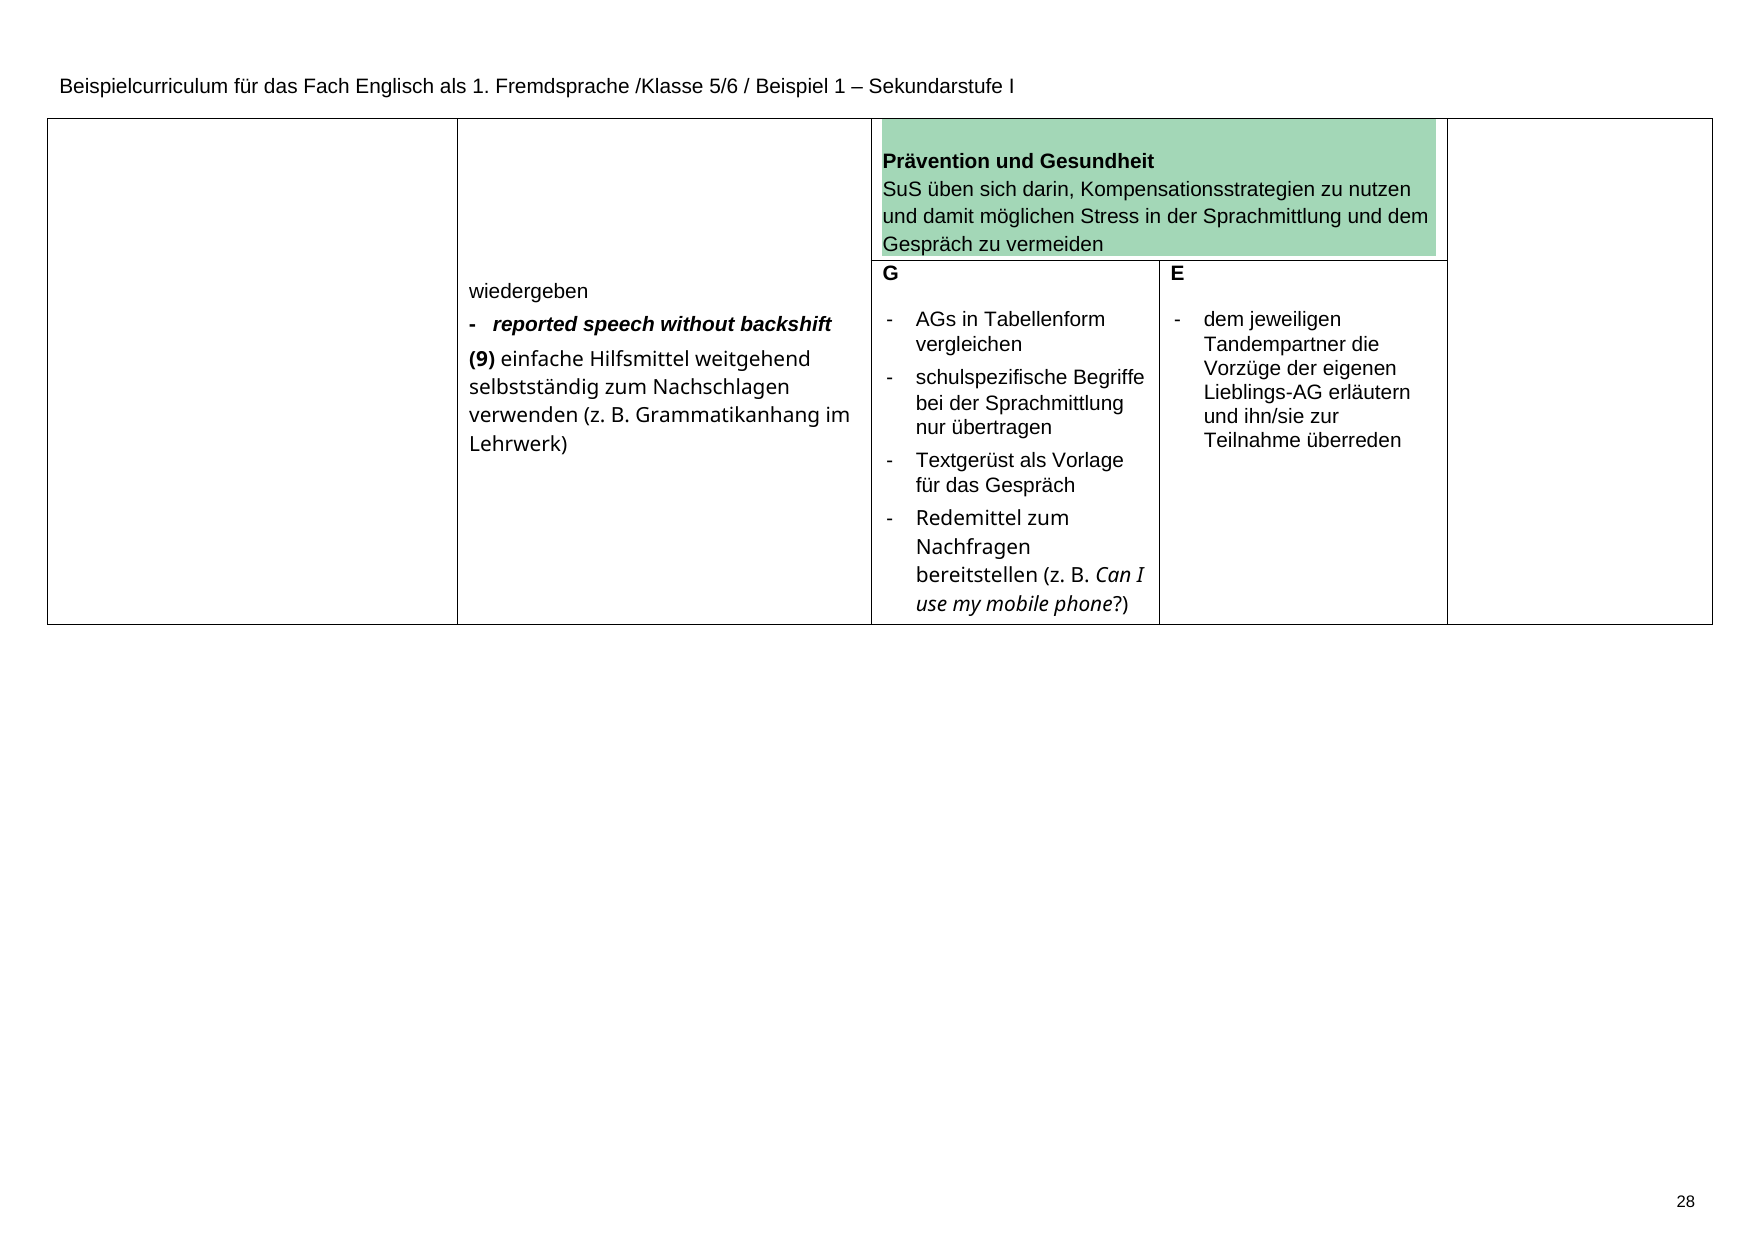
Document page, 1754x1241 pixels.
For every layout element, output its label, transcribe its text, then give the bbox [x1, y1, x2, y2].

table_cell G AGs in Tabellenform vergleichen schulspezifische Begriffe bei der Sprachmittlung nur übertragen Textgerüst als Vorlage für das Gespräch Redemittel zum Nachfragen bereitstellen (z. B. Can I use my mobile phone?) [872, 261, 1159, 623]
table_cell E dem jeweiligen Tandempartner die Vorzüge der eigenen Lieblings-AG erläutern und ihn/sie zur Teilnahme überreden [1160, 261, 1447, 623]
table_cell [48, 119, 457, 623]
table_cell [872, 119, 1447, 260]
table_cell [458, 119, 871, 623]
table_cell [1448, 119, 1712, 623]
